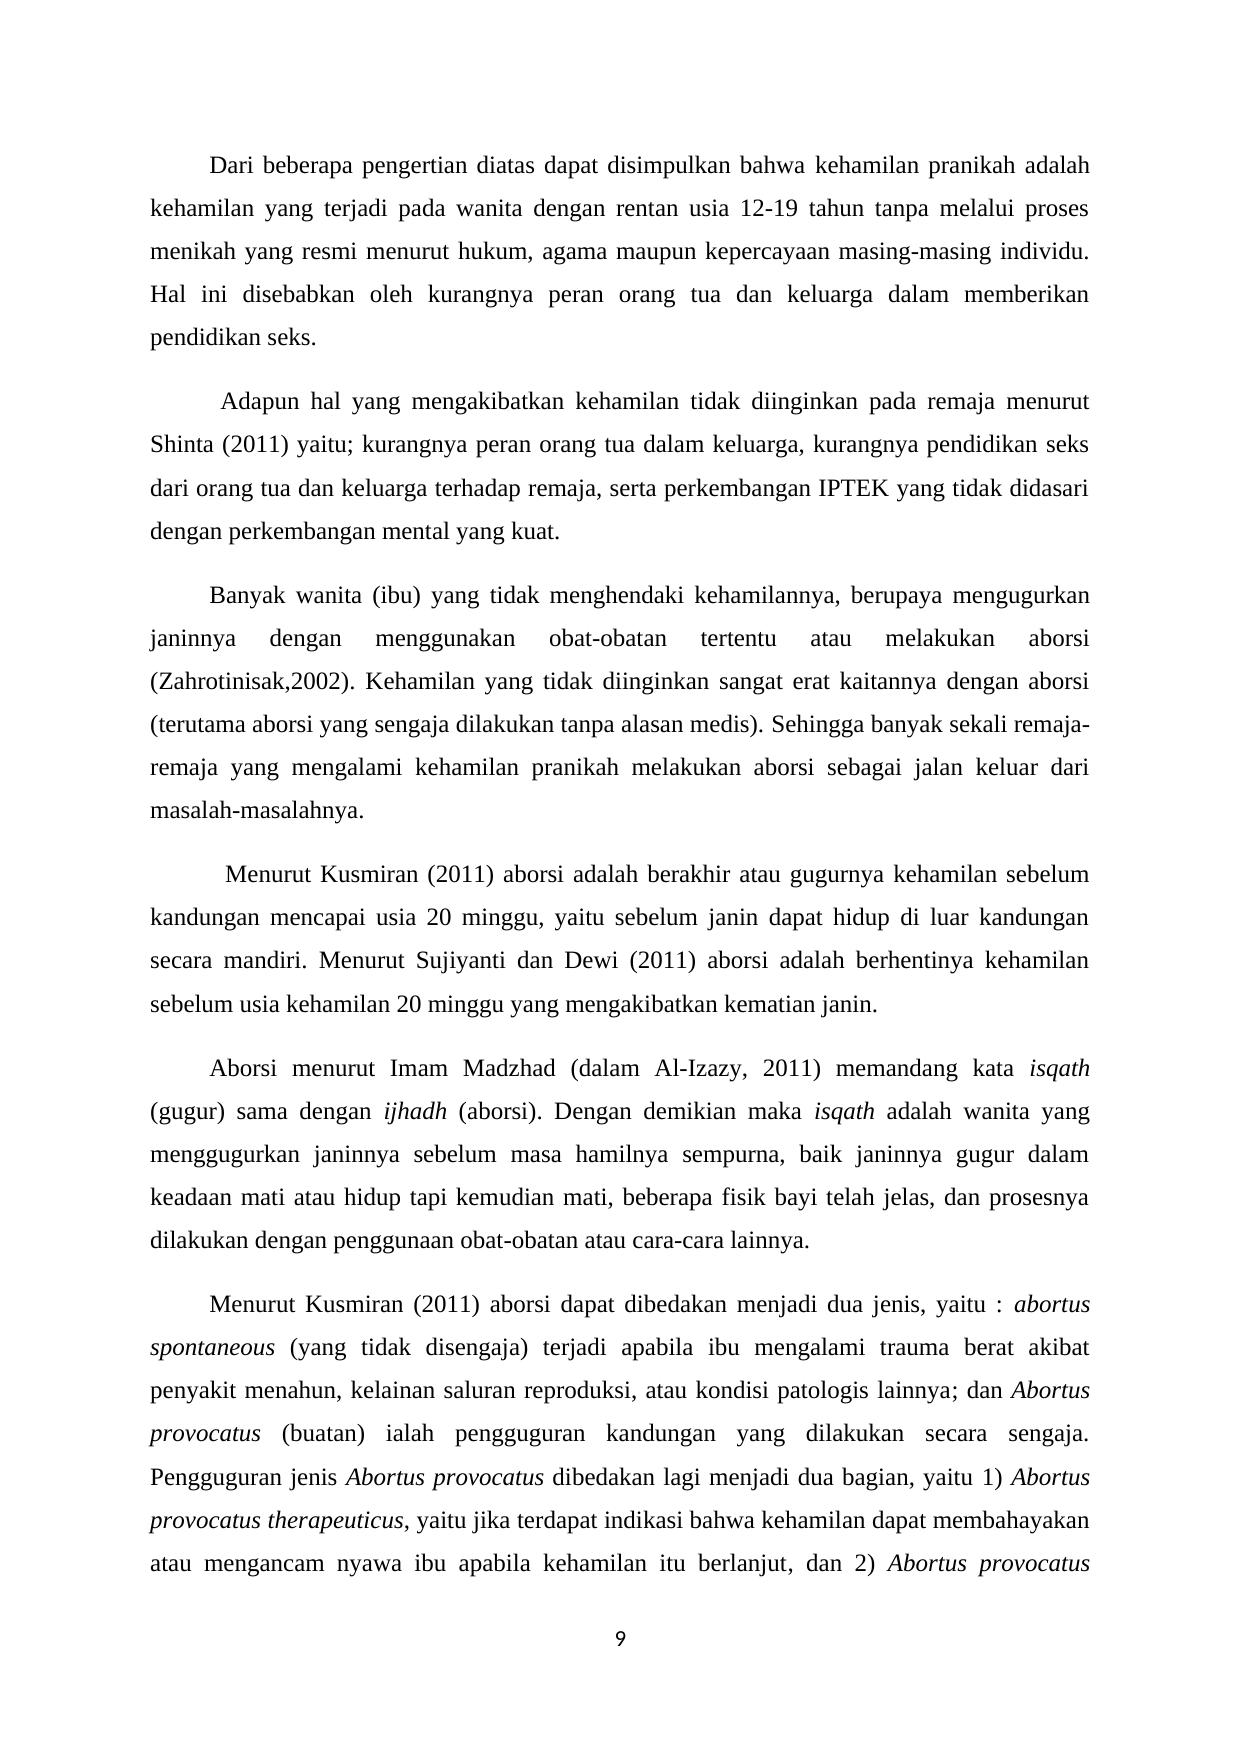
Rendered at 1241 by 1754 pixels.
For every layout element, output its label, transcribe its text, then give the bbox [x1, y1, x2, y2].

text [150, 1289, 1090, 1577]
text Banyak wanita (ibu) yang tidak menghendaki kehamilannya, berupaya mengugurkan janinnya dengan menggunakan obat-obatan tertentu atau melakukan aborsi (Zahrotinisak,2002). Kehamilan yang tidak diinginkan sangat erat kaitannya dengan aborsi (terutama aborsi yang sengaja dilakukan tanpa alasan medis). Sehingga banyak sekali remaja-remaja yang mengalami kehamilan pranikah melakukan aborsi sebagai jalan keluar dari masalah-masalahnya. [150, 580, 1090, 824]
list Adapun hal yang mengakibatkan kehamilan tidak diinginkan pada remaja menurut Shinta (2011) yaitu; kurangnya peran orang tua dalam keluarga, kurangnya pendidikan seks dari orang tua dan keluarga terhadap remaja, serta perkembangan IPTEK yang tidak didasari dengan perkembangan mental yang kuat. [150, 386, 1090, 544]
text Aborsi menurut Imam Madzhad (dalam Al-Izazy, 2011) memandang kata isqath (gugur) sama dengan ijhadh (aborsi). Dengan demikian maka isqath adalah wanita yang menggugurkan janinnya sebelum masa hamilnya sempurna, baik janinnya gugur dalam keadaan mati atau hidup tapi kemudian mati, beberapa fisik bayi telah jelas, dan prosesnya dilakukan dengan penggunaan obat-obatan atau cara-cara lainnya. [150, 1053, 1090, 1254]
text Menurut Kusmiran (2011) aborsi adalah berakhir atau gugurnya kehamilan sebelum kandungan mencapai usia 20 minggu, yaitu sebelum janin dapat hidup di luar kandungan secara mandiri. Menurut Sujiyanti dan Dewi (2011) aborsi adalah berhentinya kehamilan sebelum usia kehamilan 20 minggu yang mengakibatkan kematian janin. [150, 859, 1090, 1017]
text Dari beberapa pengertian diatas dapat disimpulkan bahwa kehamilan pranikah adalah kehamilan yang terjadi pada wanita dengan rentan usia 12-19 tahun tanpa melalui proses menikah yang resmi menurut hukum, agama maupun kepercayaan masing-masing individu. Hal ini disebabkan oleh kurangnya peran orang tua dan keluarga dalam memberikan pendidikan seks. [150, 150, 1090, 351]
